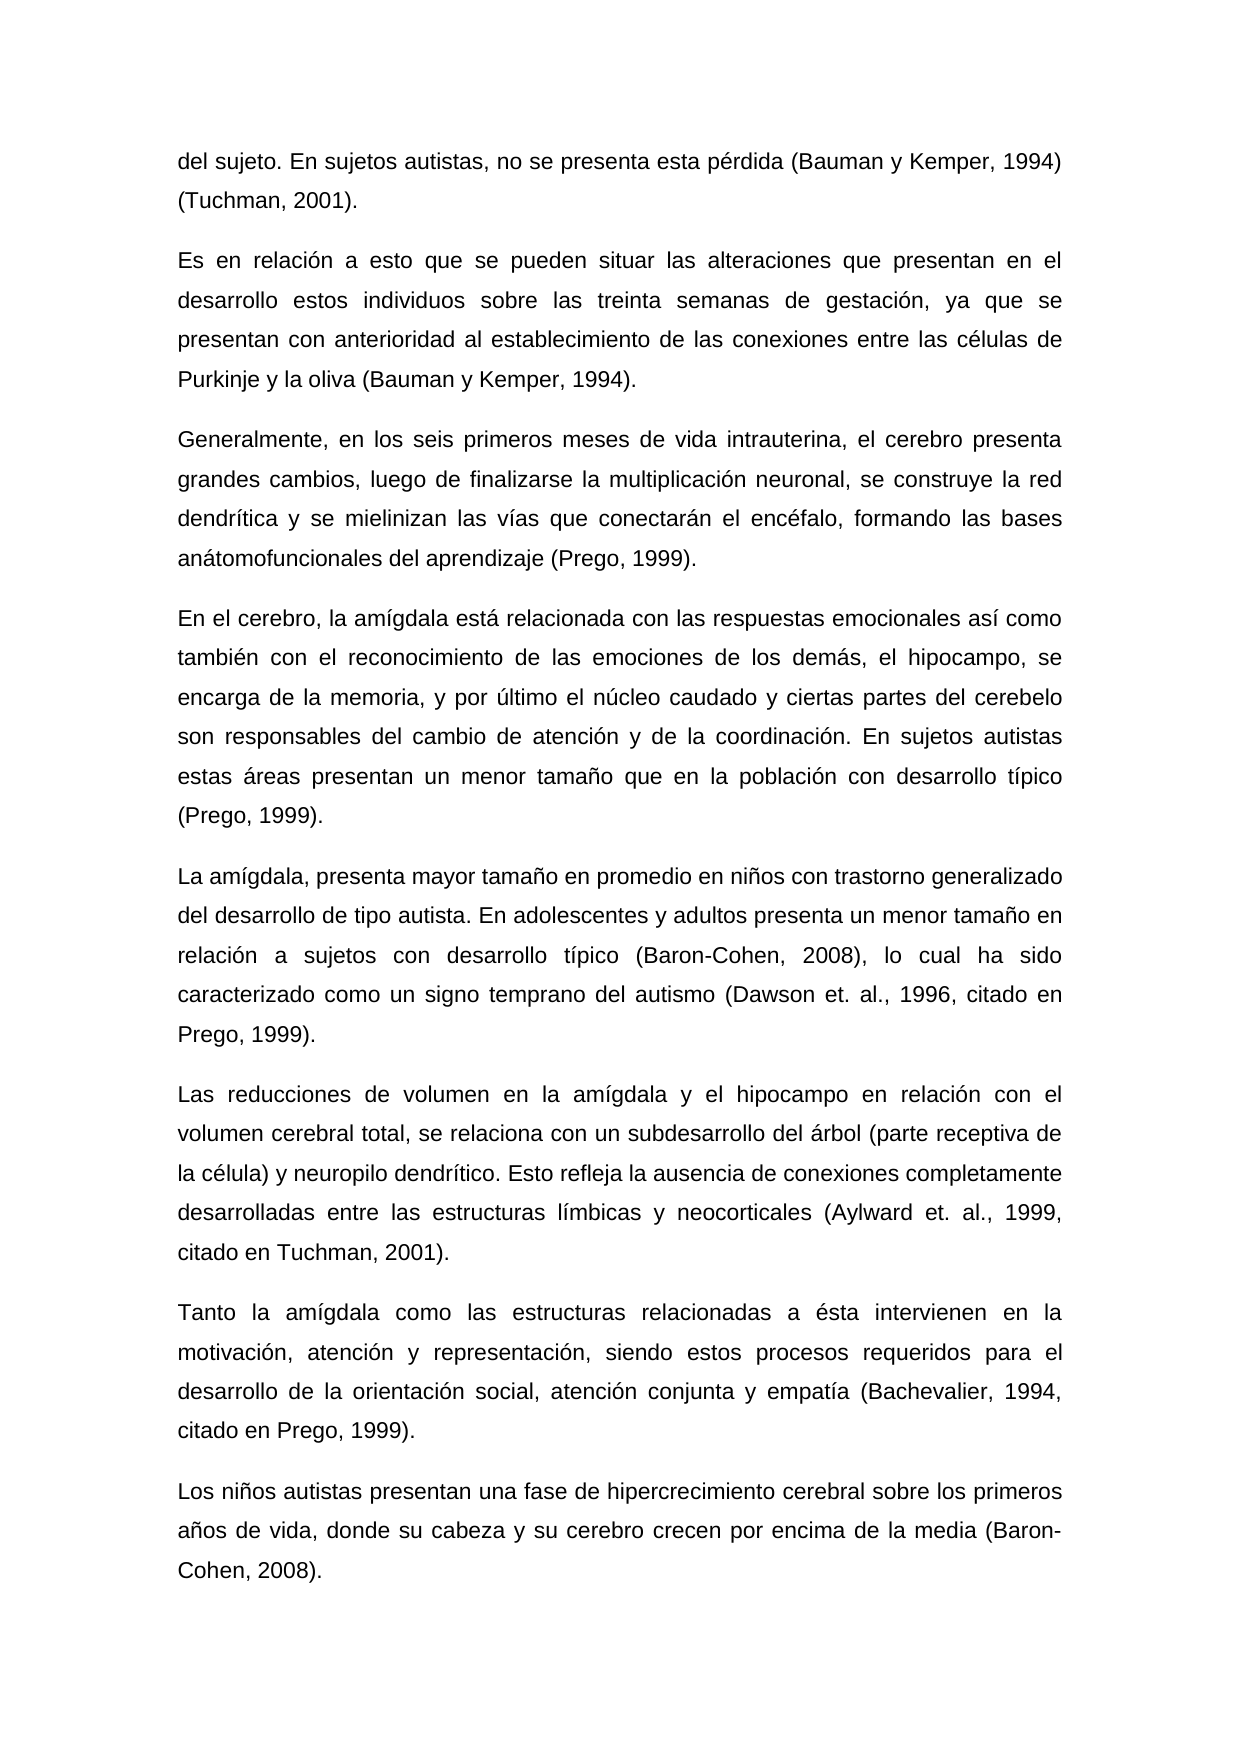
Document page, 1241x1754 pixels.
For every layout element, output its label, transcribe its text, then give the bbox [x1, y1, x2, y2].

text Es en relación a esto que se pueden situar las alteraciones que presentan en el desarrollo estos individuos sobre las treinta semanas de gestación, ya que se presentan con anterioridad al establecimiento de las conexiones entre las células de Purkinje y la oliva (Bauman y Kemper, 1994). [177, 247, 1063, 392]
text Tanto la amígdala como las estructuras relacionadas a ésta intervienen en la motivación, atención y representación, siendo estos procesos requeridos para el desarrollo de la orientación social, atención conjunta y empatía (Bachevalier, 1994, citado en Prego, 1999). [177, 1299, 1063, 1444]
text En el cerebro, la amígdala está relacionada con las respuestas emocionales así como también con el reconocimiento de las emociones de los demás, el hipocampo, se encarga de la memoria, y por último el núcleo caudado y ciertas partes del cerebelo son responsables del cambio de atención y de la coordinación. En sujetos autistas estas áreas presentan un menor tamaño que en la población con desarrollo típico (Prego, 1999). [177, 605, 1063, 829]
text La amígdala, presenta mayor tamaño en promedio en niños con trastorno generalizado del desarrollo de tipo autista. En adolescentes y adultos presenta un menor tamaño en relación a sujetos con desarrollo típico (Baron-Cohen, 2008), lo cual ha sido caracterizado como un signo temprano del autismo (Dawson et. al., 1996, citado en Prego, 1999). [177, 863, 1063, 1047]
text Los niños autistas presentan una fase de hipercrecimiento cerebral sobre los primeros años de vida, donde su cabeza y su cerebro crecen por encima de la media (Baron-Cohen, 2008). [177, 1478, 1063, 1583]
text Generalmente, en los seis primeros meses de vida intrauterina, el cerebro presenta grandes cambios, luego de finalizarse la multiplicación neuronal, se construye la red dendrítica y se mielinizan las vías que conectarán el encéfalo, formando las bases anátomofuncionales del aprendizaje (Prego, 1999). [177, 426, 1063, 571]
text Las reducciones de volumen en la amígdala y el hipocampo en relación con el volumen cerebral total, se relaciona con un subdesarrollo del árbol (parte receptiva de la célula) y neuropilo dendrítico. Esto refleja la ausencia de conexiones completamente desarrolladas entre las estructuras límbicas y neocorticales (Aylward et. al., 1999, citado en Tuchman, 2001). [177, 1081, 1063, 1265]
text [177, 148, 1063, 213]
